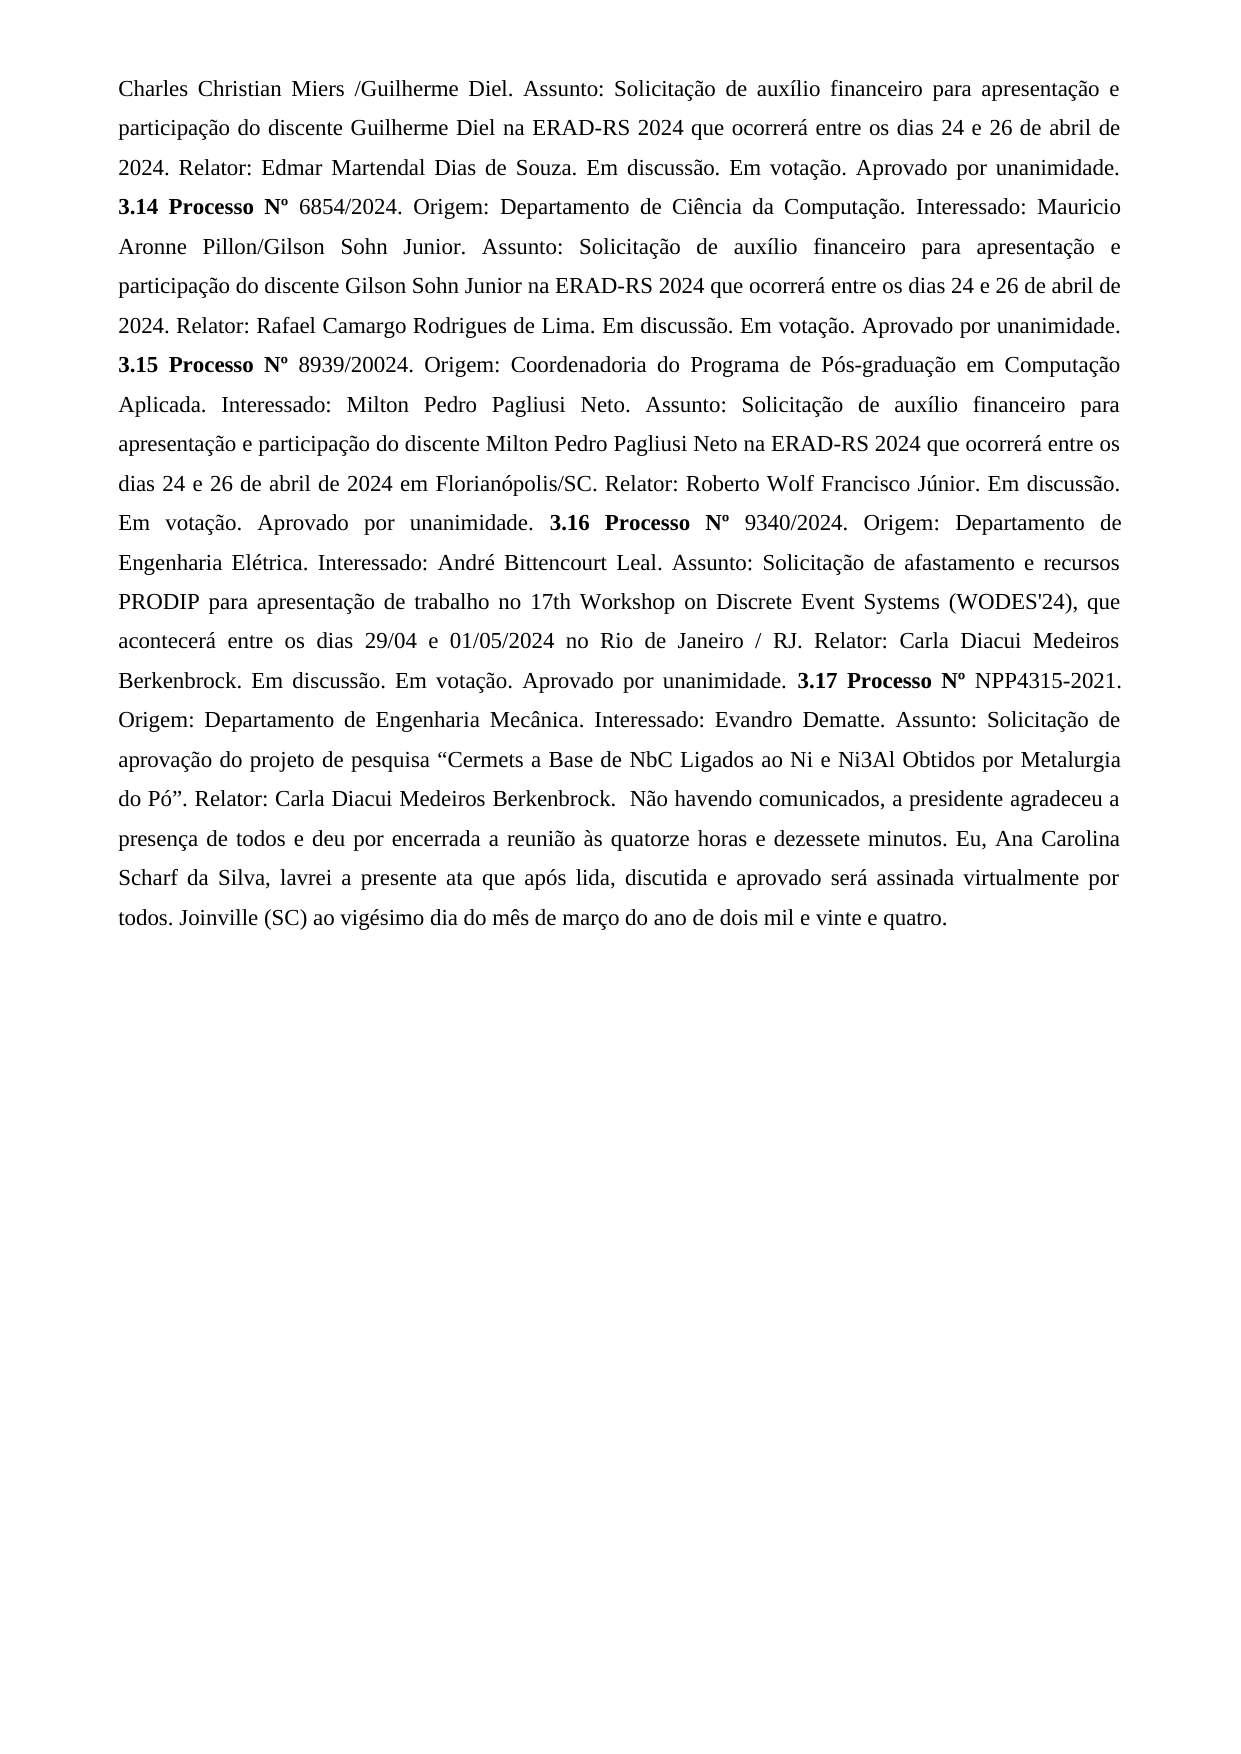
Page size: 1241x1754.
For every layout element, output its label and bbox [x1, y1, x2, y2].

text [118, 75, 1122, 930]
